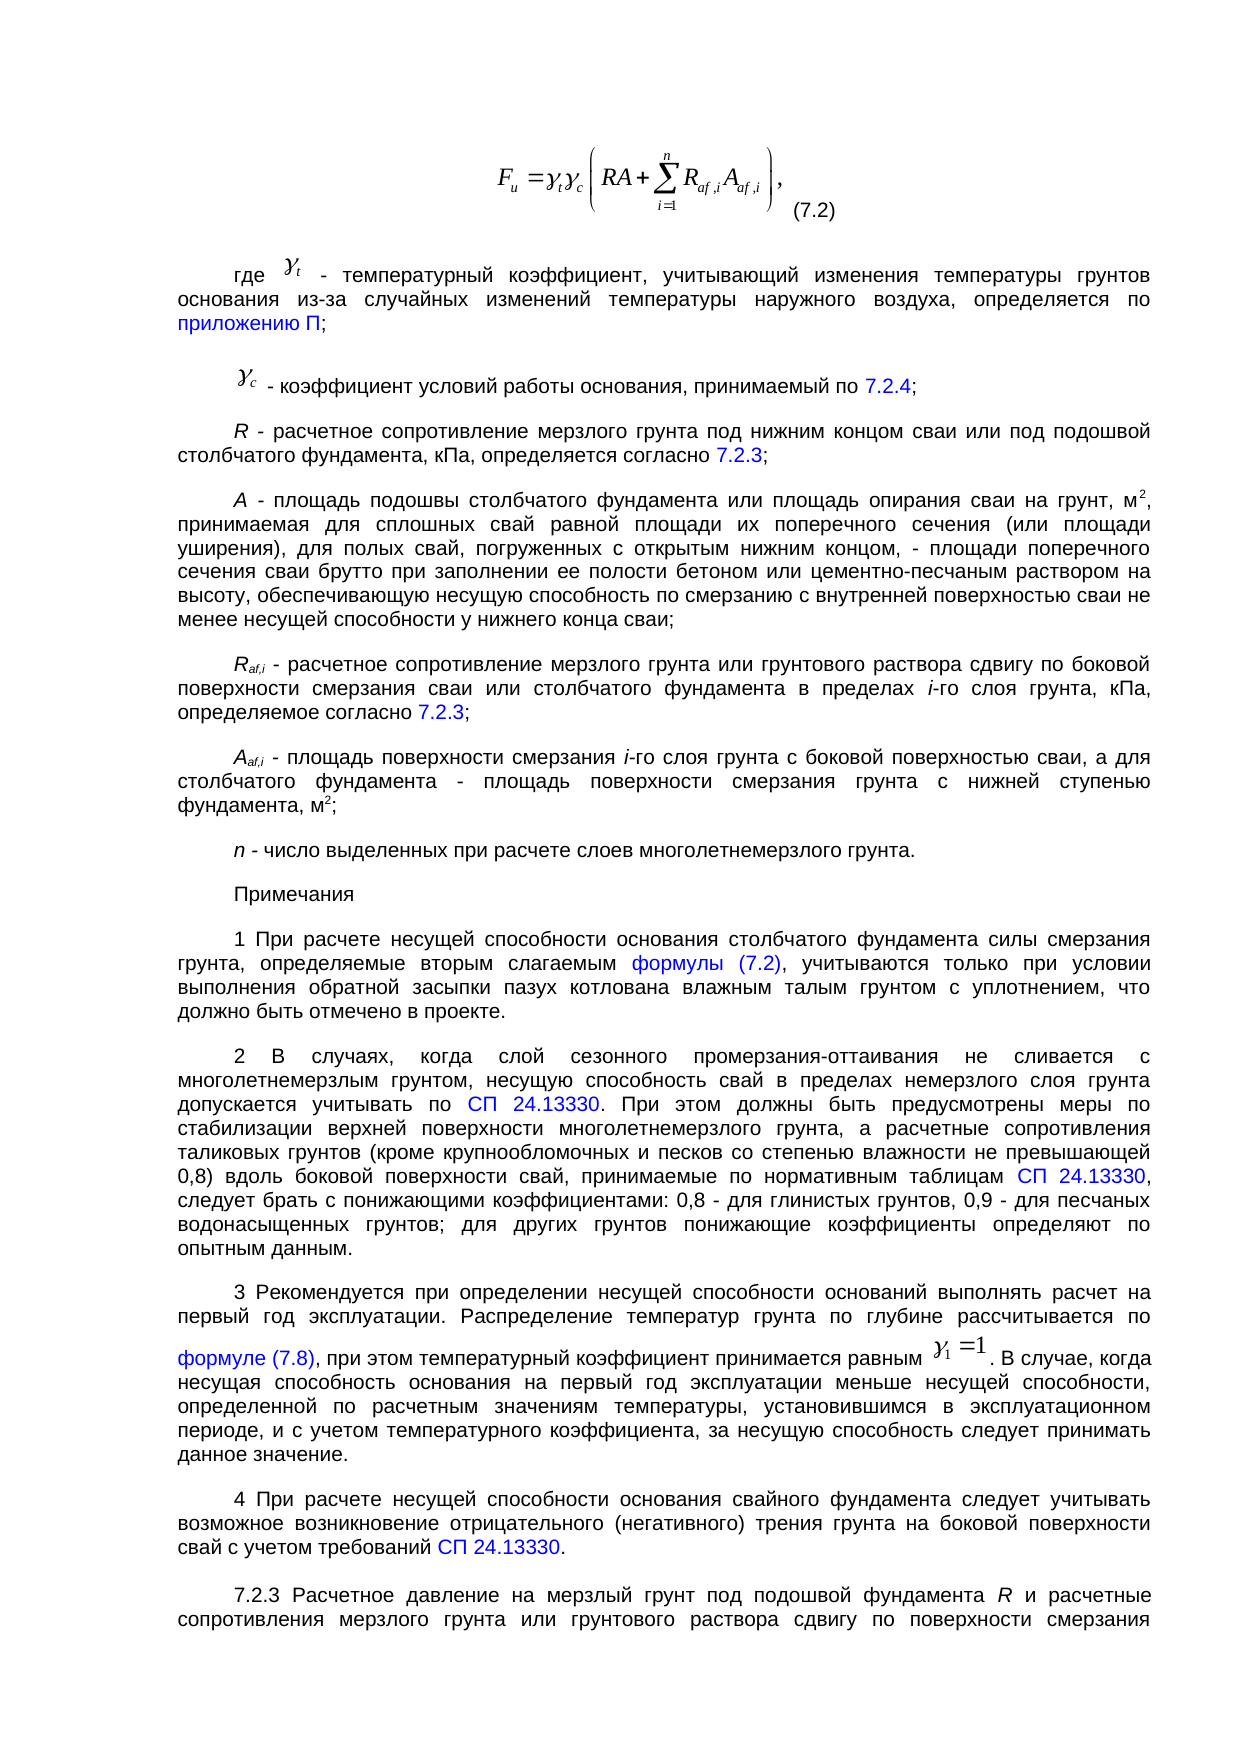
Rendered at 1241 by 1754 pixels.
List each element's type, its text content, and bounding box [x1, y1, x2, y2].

text 3 Рекомендуется при определении несущей способности оснований выполнять расчет на первый год эксплуатации. Распределение температур грунта по глубине рассчитывается по формуле (7.8), при этом температурный коэффициент принимается равным . В случае, когда несущая способность основания на первый год эксплуатации меньше несущей способности, определенной по расчетным значениям температуры, установившимся в эксплуатационном периоде, и с учетом температурного коэффициента, за несущую способность следует принимать данное значение. [177, 1280, 1152, 1466]
text Aaf,i - площадь поверхности смерзания i-го слоя грунта с боковой поверхностью сваи, а для столбчатого фундамента - площадь поверхности смерзания грунта с нижней ступенью фундамента, м2; [177, 745, 1152, 817]
text 2 В случаях, когда слой сезонного промерзания-оттаивания не сливается с многолетнемерзлым грунтом, несущую способность свай в пределах немерзлого слоя грунта допускается учитывать по СП 24.13330. При этом должны быть предусмотрены меры по стабилизации верхней поверхности многолетнемерзлого грунта, а расчетные сопротивления таликовых грунтов (кроме крупнообломочных и песков со степенью влажности не превышающей 0,8) вдоль боковой поверхности свай, принимаемые по нормативным таблицам СП 24.13330, следует брать с понижающими коэффициентами: 0,8 - для глинистых грунтов, 0,9 - для песчаных водонасыщенных грунтов; для других грунтов понижающие коэффициенты определяют по опытным данным. [177, 1044, 1152, 1259]
text Примечания [177, 882, 1152, 906]
text R - расчетное сопротивление мерзлого грунта под нижним концом сваи или под подошвой столбчатого фундамента, кПа, определяется согласно 7.2.3; [177, 419, 1152, 467]
text - коэффициент условий работы основания, принимаемый по 7.2.4; [177, 356, 1152, 398]
text где - температурный коэффициент, учитывающий изменения температуры грунтов основания из-за случайных изменений температуры наружного воздуха, определяется по приложению П; [177, 245, 1152, 335]
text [177, 1582, 1152, 1630]
text (7.2) [177, 142, 1152, 221]
text Raf,i - расчетное сопротивление мерзлого грунта или грунтового раствора сдвигу по боковой поверхности смерзания сваи или столбчатого фундамента в пределах i-го слоя грунта, кПа, определяемое согласно 7.2.3; [177, 652, 1152, 724]
text 1 При расчете несущей способности основания столбчатого фундамента силы смерзания грунта, определяемые вторым слагаемым формулы (7.2), учитываются только при условии выполнения обратной засыпки пазух котлована влажным талым грунтом с уплотнением, что должно быть отмечено в проекте. [177, 927, 1152, 1023]
text n - число выделенных при расчете слоев многолетнемерзлого грунта. [177, 837, 1152, 861]
text A - площадь подошвы столбчатого фундамента или площадь опирания сваи на грунт, м2, принимаемая для сплошных свай равной площади их поперечного сечения (или площади уширения), для полых свай, погруженных с открытым нижним концом, - площади поперечного сечения сваи брутто при заполнении ее полости бетоном или цементно-песчаным раствором на высоту, обеспечивающую несущую способность по смерзанию с внутренней поверхностью сваи не менее несущей способности у нижнего конца сваи; [177, 487, 1152, 631]
text 4 При расчете несущей способности основания свайного фундамента следует учитывать возможное возникновение отрицательного (негативного) трения грунта на боковой поверхности свай с учетом требований СП 24.13330. [177, 1487, 1152, 1558]
